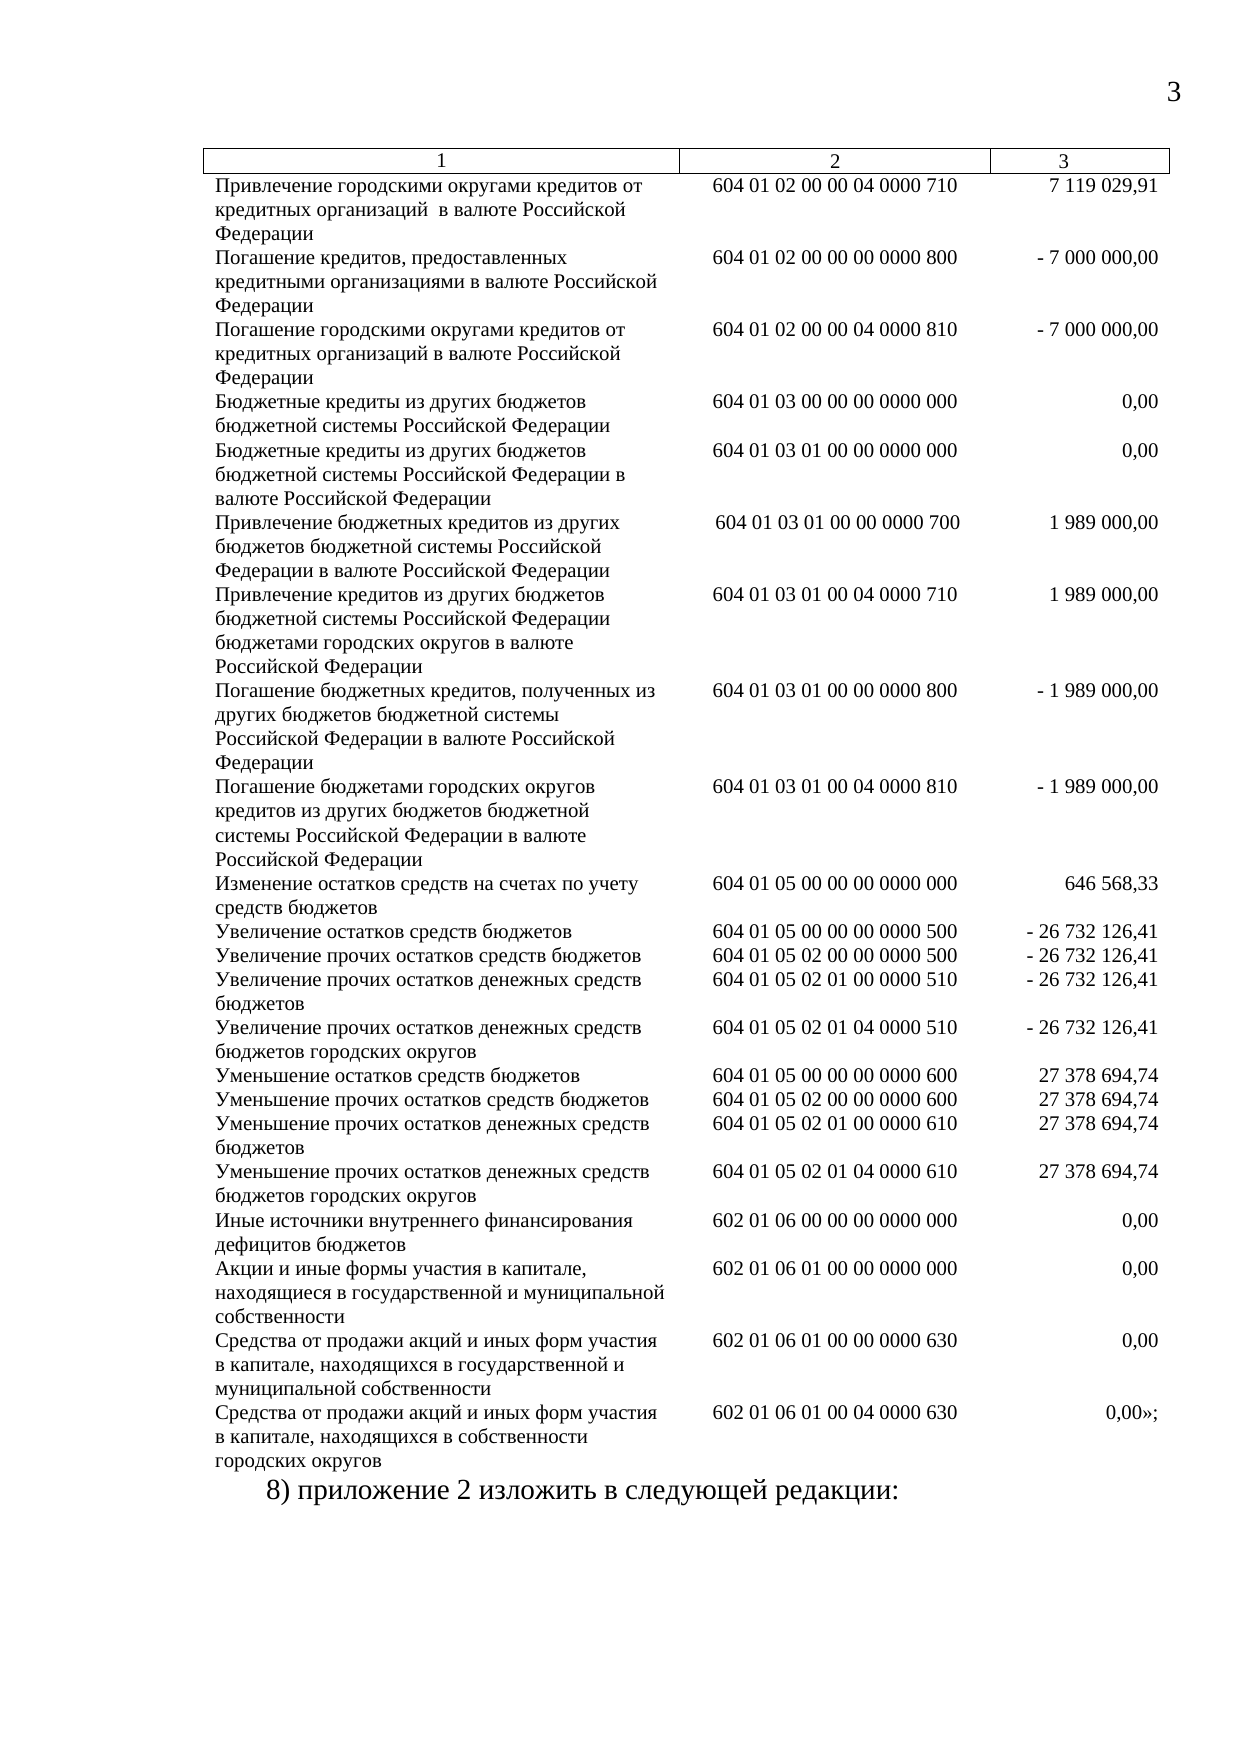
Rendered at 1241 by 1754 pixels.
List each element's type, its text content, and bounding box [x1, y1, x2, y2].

table_cell Увеличение остатков средств бюджетов [204, 919, 679, 943]
table_cell 646 568,33 [991, 871, 1169, 919]
table_cell 602 01 06 01 00 00 0000 000 [679, 1256, 991, 1328]
table_cell - 1 989 000,00 [991, 774, 1169, 871]
table_cell - 1 989 000,00 [991, 678, 1169, 774]
table_cell Изменение остатков средств на счетах по учету средств бюджетов [204, 871, 679, 919]
table_cell 604 01 05 02 00 00 0000 500 [679, 943, 991, 967]
table_cell - 26 732 126,41 [991, 919, 1169, 943]
table_cell 604 01 05 02 00 00 0000 600 [679, 1087, 991, 1111]
table_cell 0,00 [991, 1328, 1169, 1400]
table_cell 27 378 694,74 [991, 1087, 1169, 1111]
table_cell Средства от продажи акций и иных форм участия в капитале, находящихся в государственной и муниципальной собственности [204, 1328, 679, 1400]
table_cell 604 01 03 01 00 00 0000 800 [679, 678, 991, 774]
table_cell Привлечение кредитов из других бюджетов бюджетной системы Российской Федерации бюджетами городских округов в валюте Российской Федерации [204, 582, 679, 678]
table_cell Средства от продажи акций и иных форм участия в капитале, находящихся в собственности городских округов [204, 1400, 679, 1472]
table_cell 604 01 05 00 00 00 0000 500 [679, 919, 991, 943]
table_cell Бюджетные кредиты из других бюджетов бюджетной системы Российской Федерации в валюте Российской Федерации [204, 438, 679, 510]
table_cell Уменьшение прочих остатков средств бюджетов [204, 1087, 679, 1111]
table_cell Увеличение прочих остатков средств бюджетов [204, 943, 679, 967]
table_cell - 26 732 126,41 [991, 1015, 1169, 1063]
table_cell Погашение кредитов, предоставленных кредитными организациями в валюте Российской Федерации [204, 245, 679, 317]
table_cell 0,00»; [991, 1400, 1169, 1472]
table_cell Акции и иные формы участия в капитале, находящиеся в государственной и муниципальной собственности [204, 1256, 679, 1328]
table_cell Погашение бюджетных кредитов, полученных из других бюджетов бюджетной системы Российской Федерации в валюте Российской Федерации [204, 678, 679, 774]
table_cell 604 01 03 01 00 00 0000 700 [679, 510, 991, 582]
table_cell 604 01 02 00 00 04 0000 710 [679, 174, 991, 245]
table_cell 602 01 06 01 00 00 0000 630 [679, 1328, 991, 1400]
table_cell 604 01 05 00 00 00 0000 000 [679, 871, 991, 919]
table_cell Привлечение городскими округами кредитов от кредитных организаций в валюте Российской Федерации [204, 174, 679, 245]
table_cell Увеличение прочих остатков денежных средств бюджетов [204, 967, 679, 1015]
table_cell - 26 732 126,41 [991, 943, 1169, 967]
table_cell Погашение бюджетами городских округов кредитов из других бюджетов бюджетной системы Российской Федерации в валюте Российской Федерации [204, 774, 679, 871]
table_header 3 [991, 149, 1169, 173]
text 8) приложение 2 изложить в следующей редакции: [192, 1472, 1181, 1506]
table_header 1 [204, 149, 679, 173]
table_cell 27 378 694,74 [991, 1111, 1169, 1159]
table_cell Привлечение бюджетных кредитов из других бюджетов бюджетной системы Российской Федерации в валюте Российской Федерации [204, 510, 679, 582]
table_cell Увеличение прочих остатков денежных средств бюджетов городских округов [204, 1015, 679, 1063]
table_cell 1 989 000,00 [991, 582, 1169, 678]
table_cell - 7 000 000,00 [991, 317, 1169, 389]
table_cell Бюджетные кредиты из других бюджетов бюджетной системы Российской Федерации [204, 389, 679, 437]
table_cell 604 01 05 02 01 04 0000 610 [679, 1159, 991, 1207]
table_cell Иные источники внутреннего финансирования дефицитов бюджетов [204, 1208, 679, 1256]
table_cell 604 01 05 00 00 00 0000 600 [679, 1063, 991, 1087]
table_cell 27 378 694,74 [991, 1063, 1169, 1087]
table_cell 1 989 000,00 [991, 510, 1169, 582]
table_header 2 [680, 149, 990, 173]
table_cell 602 01 06 00 00 00 0000 000 [679, 1208, 991, 1256]
table_cell 0,00 [991, 1256, 1169, 1328]
table_cell Уменьшение остатков средств бюджетов [204, 1063, 679, 1087]
table_cell 0,00 [991, 438, 1169, 510]
table_cell 604 01 02 00 00 04 0000 810 [679, 317, 991, 389]
table_cell 0,00 [991, 389, 1169, 437]
table_cell 27 378 694,74 [991, 1159, 1169, 1207]
table_cell 602 01 06 01 00 04 0000 630 [679, 1400, 991, 1472]
table_cell 604 01 05 02 01 04 0000 510 [679, 1015, 991, 1063]
table_cell 0,00 [991, 1208, 1169, 1256]
table_cell 604 01 05 02 01 00 0000 510 [679, 967, 991, 1015]
table_cell 604 01 03 01 00 04 0000 710 [679, 582, 991, 678]
table_cell Уменьшение прочих остатков денежных средств бюджетов городских округов [204, 1159, 679, 1207]
table_cell Уменьшение прочих остатков денежных средств бюджетов [204, 1111, 679, 1159]
table_cell - 26 732 126,41 [991, 967, 1169, 1015]
table_cell 604 01 02 00 00 00 0000 800 [679, 245, 991, 317]
table_cell 604 01 03 01 00 00 0000 000 [679, 438, 991, 510]
table_cell 604 01 03 01 00 04 0000 810 [679, 774, 991, 871]
table_cell 604 01 05 02 01 00 0000 610 [679, 1111, 991, 1159]
table_cell 7 119 029,91 [991, 174, 1169, 245]
table_cell 604 01 03 00 00 00 0000 000 [679, 389, 991, 437]
table_cell Погашение городскими округами кредитов от кредитных организаций в валюте Российской Федерации [204, 317, 679, 389]
table_cell - 7 000 000,00 [991, 245, 1169, 317]
